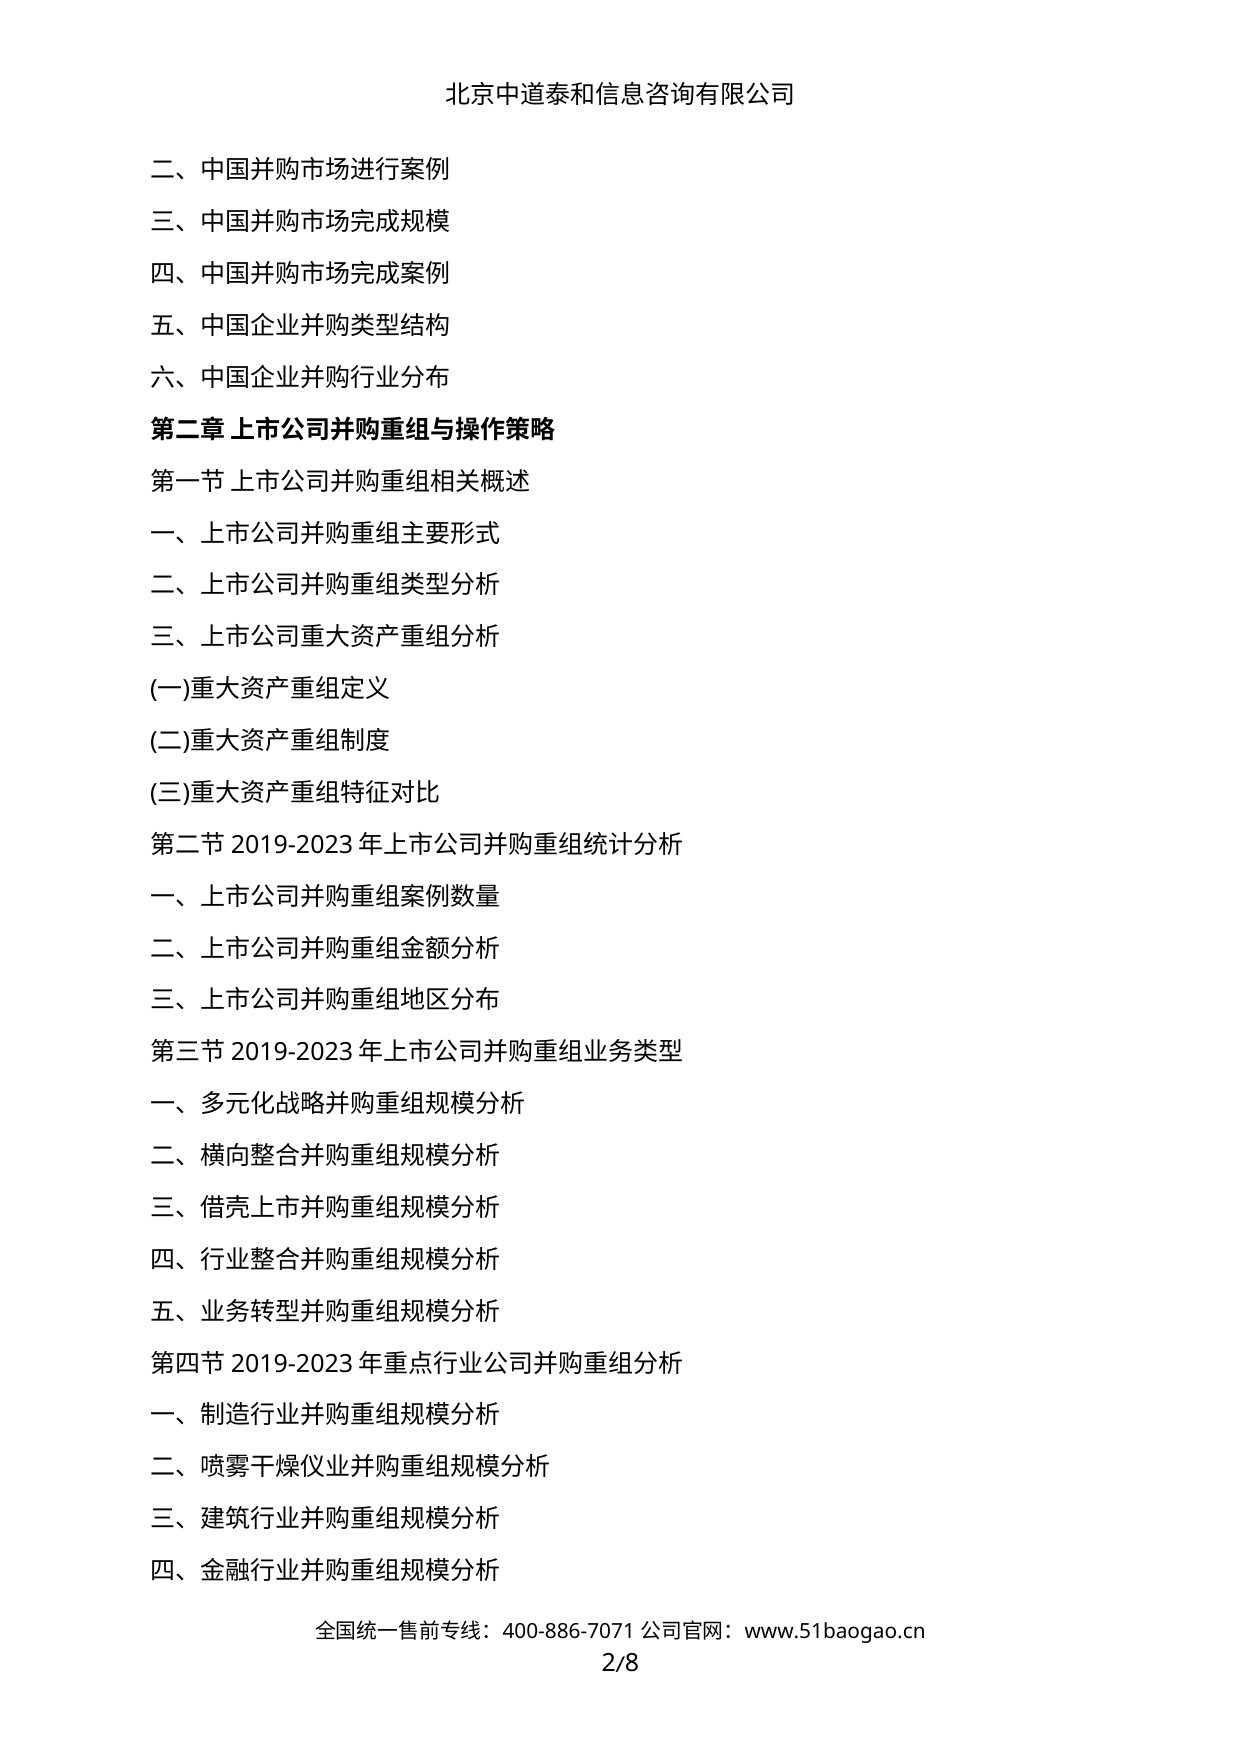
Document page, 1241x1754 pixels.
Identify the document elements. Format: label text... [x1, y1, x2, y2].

text (二)重大资产重组制度 [150, 721, 1090, 757]
text 二、喷雾干燥仪业并购重组规模分析 [150, 1447, 1090, 1483]
text (三)重大资产重组特征对比 [150, 772, 1090, 809]
text (一)重大资产重组定义 [150, 669, 1090, 705]
text 二、上市公司并购重组类型分析 [150, 565, 1090, 601]
text 二、横向整合并购重组规模分析 [150, 1136, 1090, 1172]
text 三、借壳上市并购重组规模分析 [150, 1187, 1090, 1224]
text 第一节 上市公司并购重组相关概述 [150, 461, 1090, 497]
text 二、上市公司并购重组金额分析 [150, 928, 1090, 964]
text 三、中国并购市场完成规模 [150, 202, 1090, 238]
text 第三节 2019-2023年上市公司并购重组业务类型 [150, 1032, 1090, 1068]
text 一、多元化战略并购重组规模分析 [150, 1084, 1090, 1120]
text 四、行业整合并购重组规模分析 [150, 1239, 1090, 1276]
text 五、中国企业并购类型结构 [150, 306, 1090, 342]
text 一、上市公司并购重组案例数量 [150, 876, 1090, 912]
text 三、上市公司并购重组地区分布 [150, 980, 1090, 1016]
text 第二章 上市公司并购重组与操作策略 [150, 409, 1090, 446]
text 一、制造行业并购重组规模分析 [150, 1395, 1090, 1431]
text 四、中国并购市场完成案例 [150, 254, 1090, 290]
text 第四节 2019-2023年重点行业公司并购重组分析 [150, 1343, 1090, 1379]
text 三、建筑行业并购重组规模分析 [150, 1499, 1090, 1535]
text 五、业务转型并购重组规模分析 [150, 1291, 1090, 1327]
text 六、中国企业并购行业分布 [150, 357, 1090, 394]
text 二、中国并购市场进行案例 [150, 150, 1090, 186]
text 三、上市公司重大资产重组分析 [150, 617, 1090, 653]
text 一、上市公司并购重组主要形式 [150, 513, 1090, 549]
text 第二节 2019-2023年上市公司并购重组统计分析 [150, 824, 1090, 861]
text 四、金融行业并购重组规模分析 [150, 1551, 1090, 1587]
